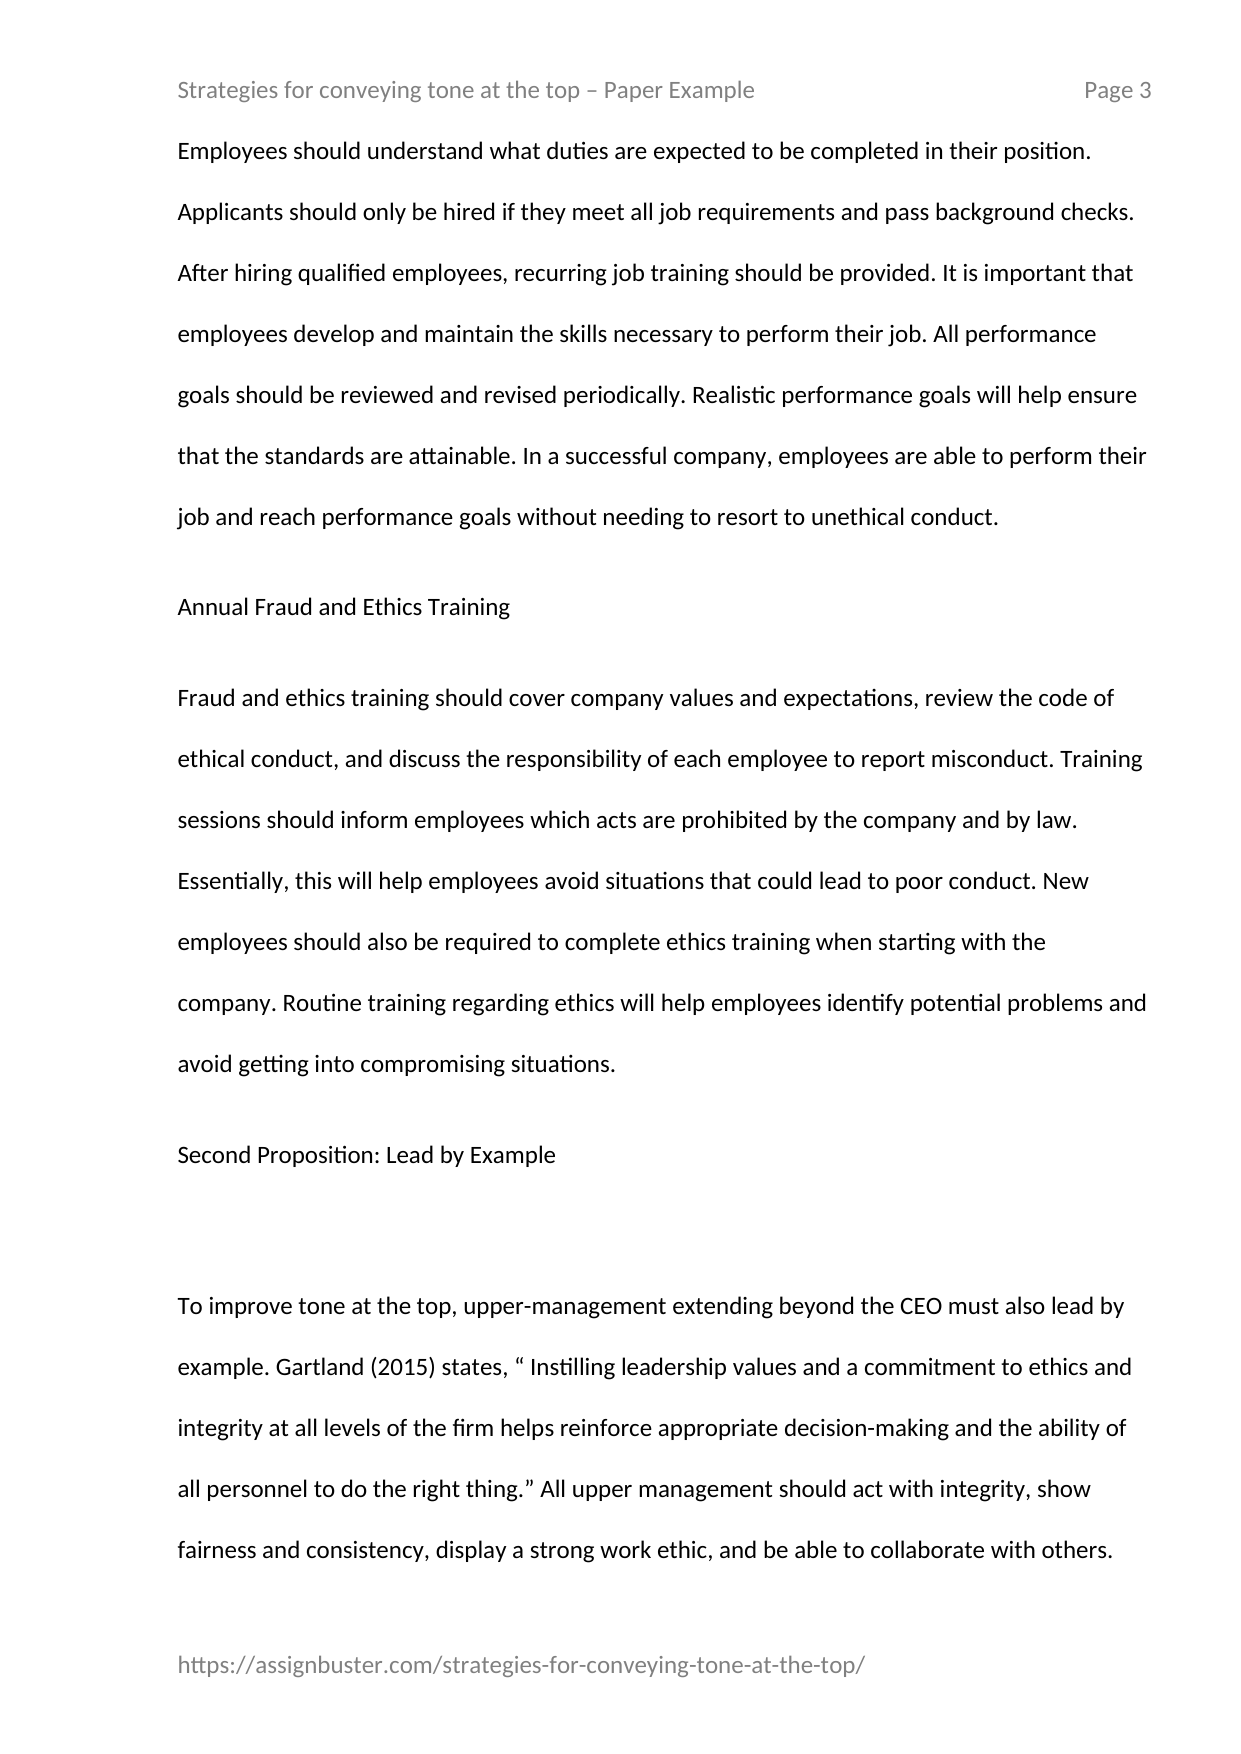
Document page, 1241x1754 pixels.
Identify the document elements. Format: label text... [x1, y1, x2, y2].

text Fraud and ethics training should cover company values and expectations, review the code of ethical conduct, and discuss the responsibility of each employee to report misconduct. Training sessions should inform employees which acts are prohibited by the company and by law. Essentially, this will help employees avoid situations that could lead to poor conduct. New employees should also be required to complete ethics training when starting with the company. Routine training regarding ethics will help employees identify potential problems and avoid getting into compromising situations. [177, 682, 1152, 1079]
text Second Proposition: Lead by Example [177, 1139, 1152, 1169]
text To improve tone at the top, upper-management extending beyond the CEO must also lead by example. Gartland (2015) states, “ Instilling leadership values and a commitment to ethics and integrity at all levels of the firm helps reinforce appropriate decision-making and the ability of all personnel to do the right thing.” All upper management should act with integrity, show fairness and consistency, display a strong work ethic, and be able to collaborate with others. [177, 1229, 1152, 1565]
text Annual Fraud and Ethics Training [177, 592, 1152, 622]
text Employees should understand what duties are expected to be completed in their position. Applicants should only be hired if they meet all job requirements and pass background checks. After hiring qualified employees, recurring job training should be provided. It is important that employees develop and maintain the skills necessary to perform their job. All performance goals should be reviewed and revised periodically. Realistic performance goals will help ensure that the standards are attainable. In a successful company, employees are able to perform their job and reach performance goals without needing to resort to unethical conduct. [177, 135, 1152, 532]
